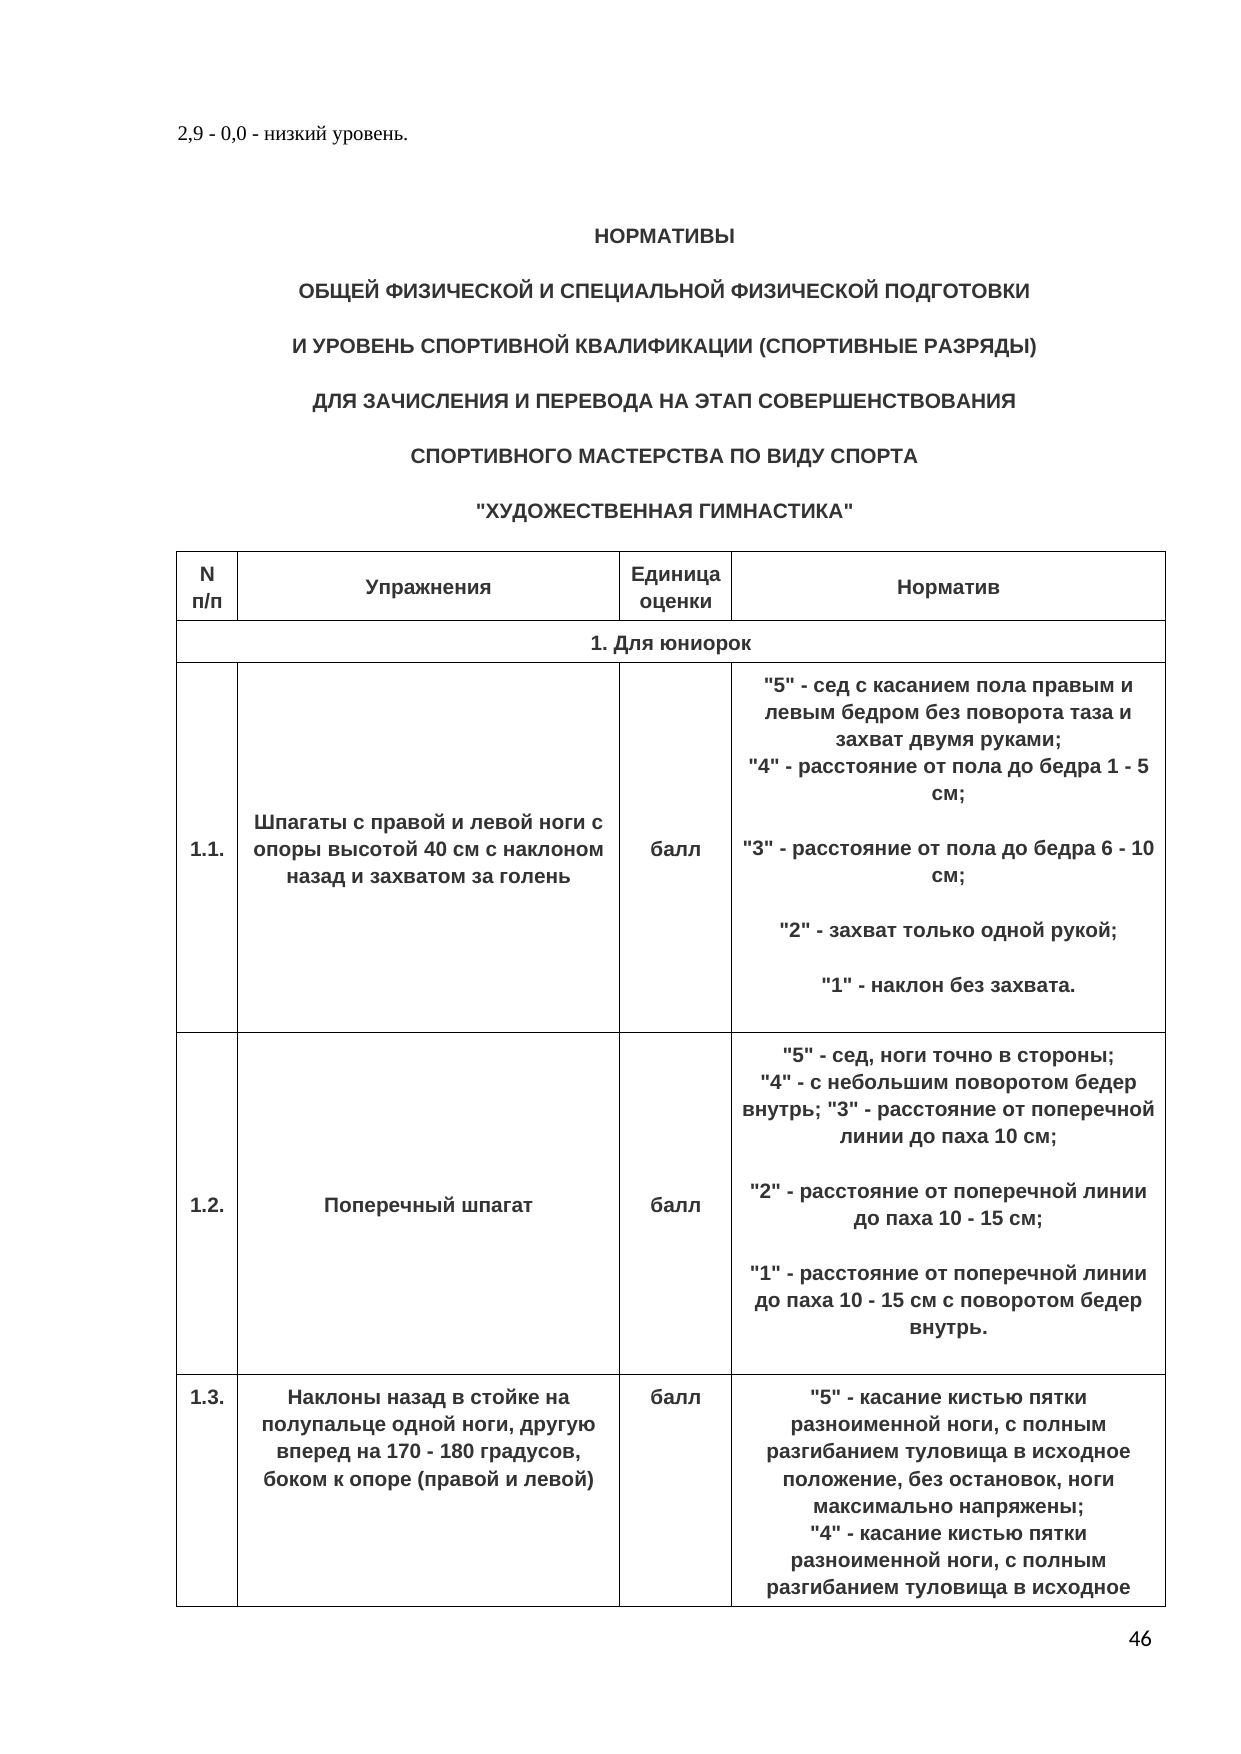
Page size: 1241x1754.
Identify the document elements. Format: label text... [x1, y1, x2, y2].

text НОРМАТИВЫ [177, 221, 1152, 248]
table_cell балл [620, 1375, 731, 1606]
table_cell 1.3. [177, 1375, 237, 1606]
table_cell балл [620, 1033, 731, 1374]
table_cell балл [620, 663, 731, 1032]
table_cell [732, 1375, 1165, 1606]
table_header Единица оценки [620, 552, 731, 620]
table_cell 1.1. [177, 663, 237, 1032]
text "ХУДОЖЕСТВЕННАЯ ГИМНАСТИКА" [177, 496, 1152, 523]
table_header Упражнения [238, 552, 619, 620]
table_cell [238, 1375, 619, 1606]
table_header N п/п [177, 552, 237, 620]
table_cell Шпагаты с правой и левой ноги с опоры высотой 40 см с наклоном назад и захватом за голень [238, 663, 619, 1032]
table_cell "5" - сед с касанием пола правым и левым бедром без поворота таза и захват двумя руками; "4" - расстояние от пола до бедра 1 - 5 см; "3" - расстояние от пола до бедра 6 - 10 см; "2" - захват только одной рукой; "1" - наклон без захвата. [732, 663, 1165, 1032]
text ОБЩЕЙ ФИЗИЧЕСКОЙ И СПЕЦИАЛЬНОЙ ФИЗИЧЕСКОЙ ПОДГОТОВКИ [177, 276, 1152, 303]
table_cell "5" - сед, ноги точно в стороны; "4" - с небольшим поворотом бедер внутрь; "3" - расстояние от поперечной линии до паха 10 см; "2" - расстояние от поперечной линии до паха 10 - 15 см; "1" - расстояние от поперечной линии до паха 10 - 15 см с поворотом бедер внутрь. [732, 1033, 1165, 1374]
table_cell Поперечный шпагат [238, 1033, 619, 1374]
text ДЛЯ ЗАЧИСЛЕНИЯ И ПЕРЕВОДА НА ЭТАП СОВЕРШЕНСТВОВАНИЯ [177, 386, 1152, 413]
text СПОРТИВНОГО МАСТЕРСТВА ПО ВИДУ СПОРТА [177, 441, 1152, 468]
text 2,9 - 0,0 - низкий уровень. [177, 118, 1152, 145]
table_header Норматив [732, 552, 1165, 620]
table_cell 1. Для юниорок [177, 621, 1165, 662]
text И УРОВЕНЬ СПОРТИВНОЙ КВАЛИФИКАЦИИ (СПОРТИВНЫЕ РАЗРЯДЫ) [177, 331, 1152, 358]
table_cell 1.2. [177, 1033, 237, 1374]
